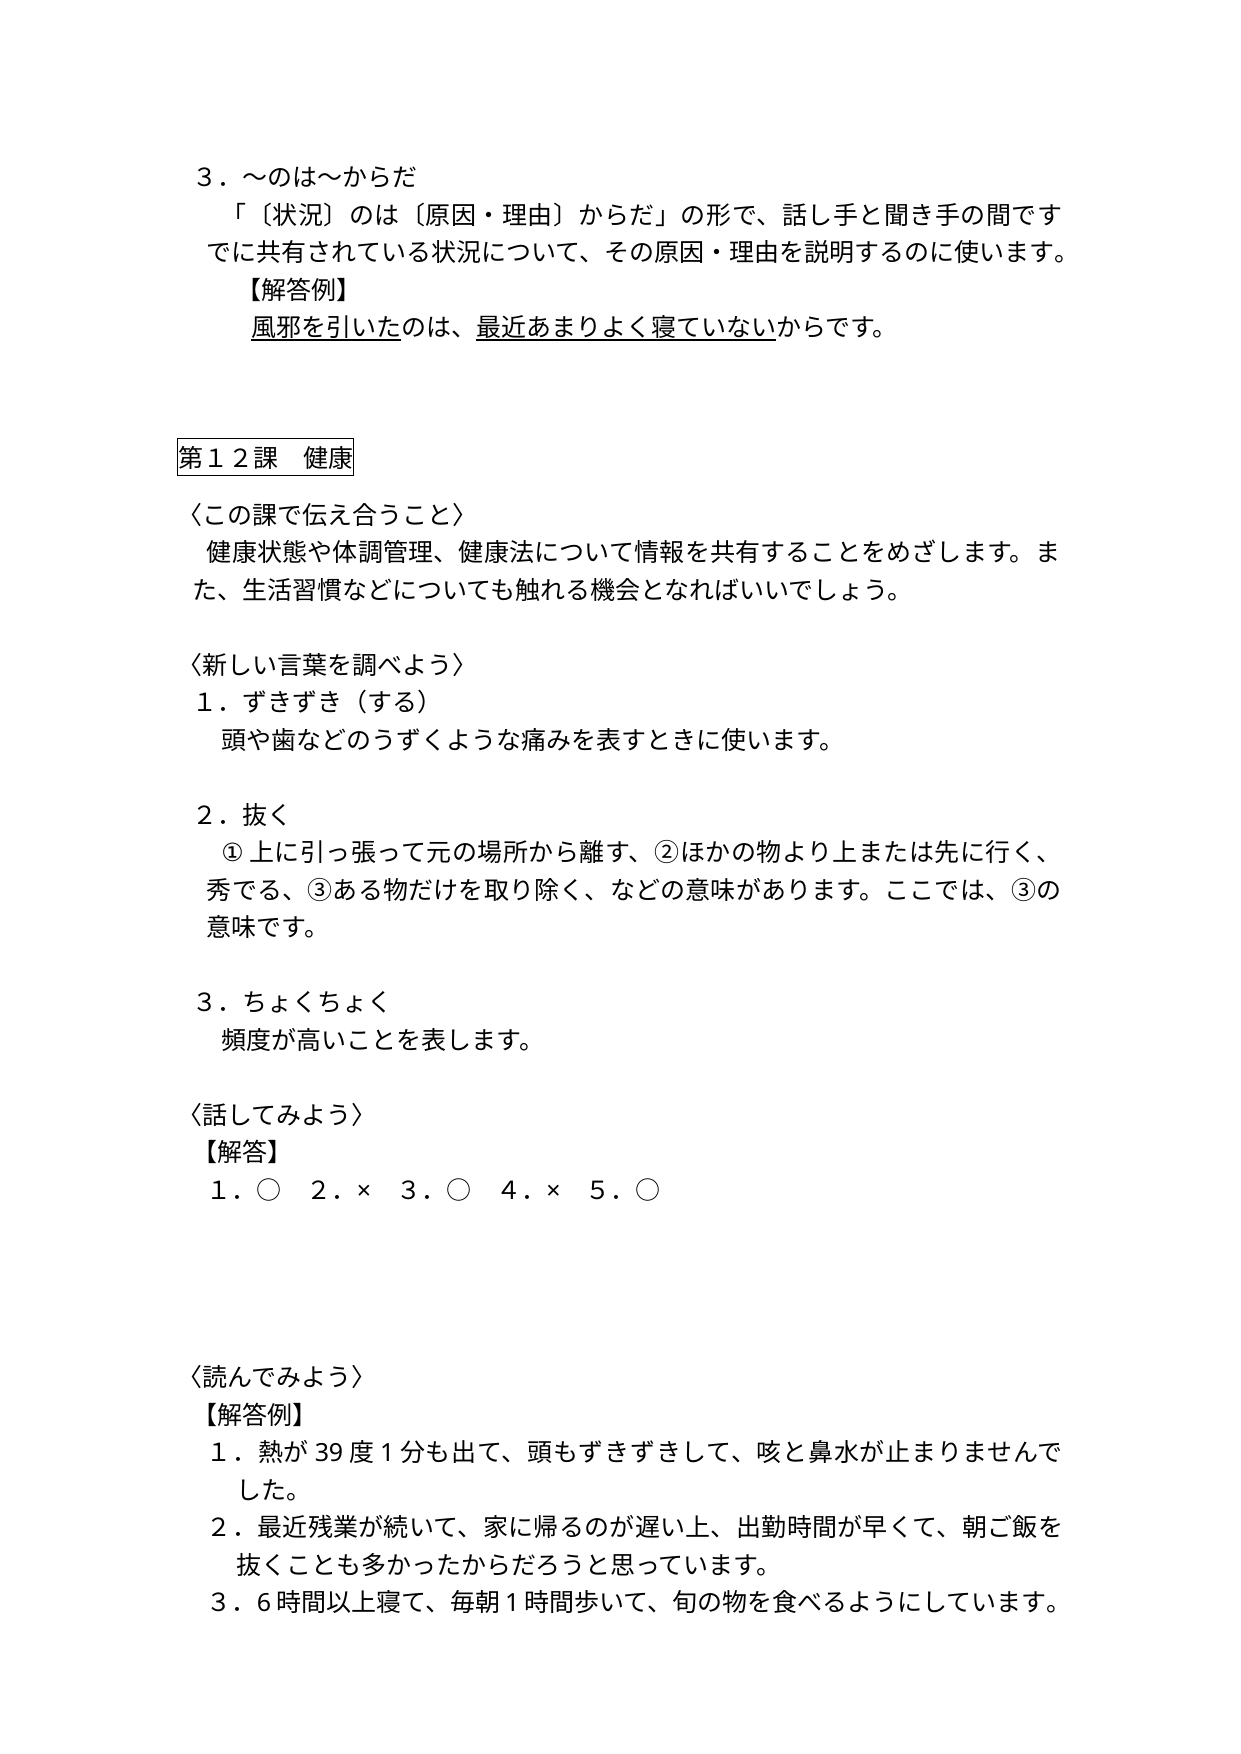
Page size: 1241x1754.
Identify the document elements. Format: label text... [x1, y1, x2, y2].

text ３．ちょくちょく [177, 982, 1063, 1019]
text ２．最近残業が続いて、家に帰るのが遅い上、出勤時間が早くて、朝ご飯を抜くことも多かったからだろうと思っています。 [207, 1507, 1063, 1582]
text 〈読んでみよう〉 [177, 1357, 1063, 1394]
text 【解答例】 [177, 1394, 1063, 1432]
text 風邪を引いたのは、最近あまりよく寝ていないからです。 [177, 307, 1063, 344]
text 【解答】 [177, 1132, 1063, 1169]
text 健康状態や体調管理、健康法について情報を共有することをめざします。また、生活習慣などについても触れる機会となればいいでしょう。 [192, 532, 1063, 607]
text １．熱が39度1分も出て、頭もずきずきして、咳と鼻水が止まりませんでした。 [207, 1432, 1063, 1507]
text 〈話してみよう〉 [177, 1094, 1063, 1132]
text １．○ ２．× ３．○ ４．× ５．○ [177, 1169, 1063, 1207]
text １．ずきずき（する） [177, 682, 1063, 719]
text 〈新しい言葉を調べよう〉 [177, 644, 1063, 682]
text 【解答例】 [177, 269, 1063, 307]
text 頭や歯などのうずくような痛みを表すときに使います。 [177, 719, 1063, 757]
text 第１２課 健康 [177, 419, 1063, 494]
text ①上に引っ張って元の場所から離す、②ほかの物より上または先に行く、秀でる、③ある物だけを取り除く、などの意味があります。ここでは、③の意味です。 [207, 832, 1063, 944]
text 「〔状況〕のは〔原因・理由〕からだ」の形で、話し手と聞き手の間ですでに共有されている状況について、その原因・理由を説明するのに使います。 [207, 194, 1063, 269]
text 〈この課で伝え合うこと〉 [177, 494, 1063, 532]
text 頻度が高いことを表します。 [177, 1019, 1063, 1057]
text ３．6時間以上寝て、毎朝1時間歩いて、旬の物を食べるようにしています。 [207, 1582, 1063, 1619]
text ３．～のは～からだ [177, 157, 1063, 194]
text ２．抜く [177, 794, 1063, 832]
